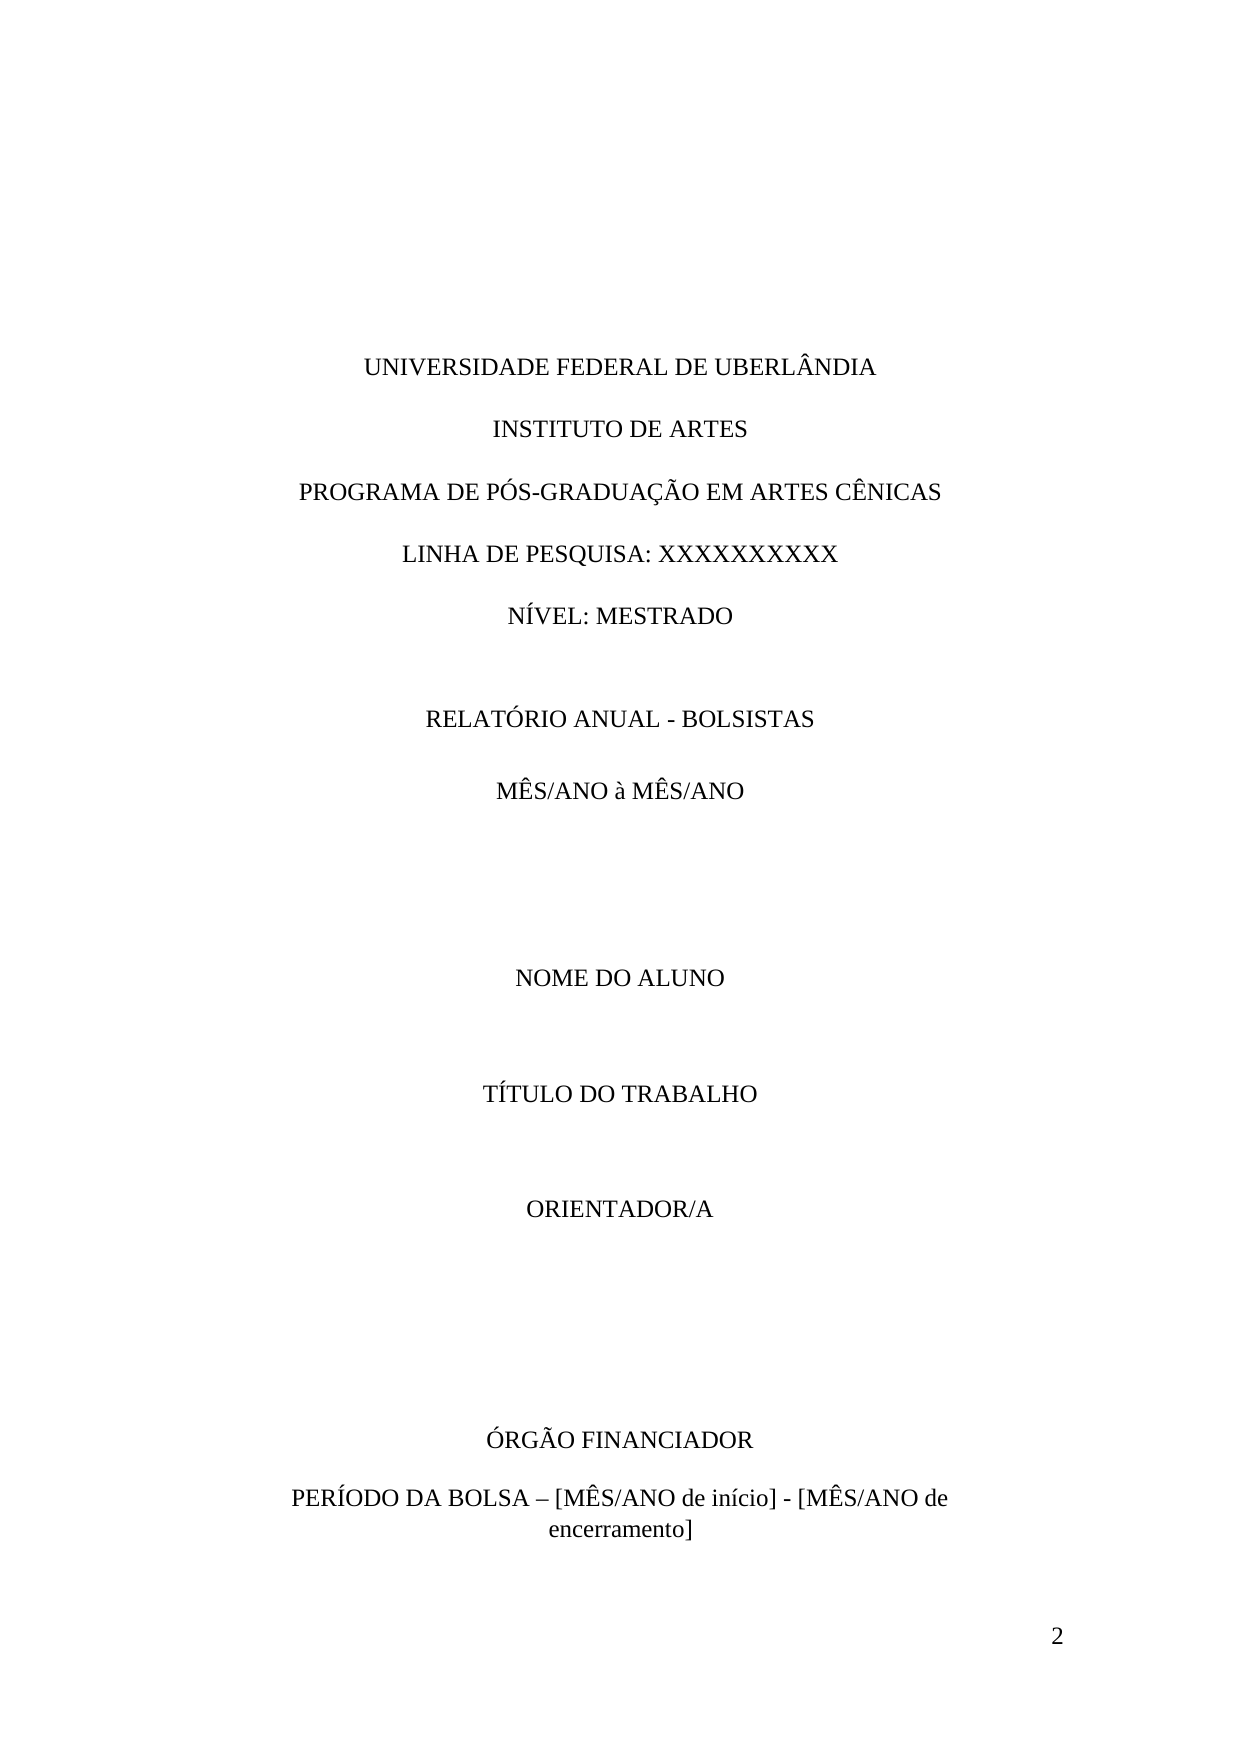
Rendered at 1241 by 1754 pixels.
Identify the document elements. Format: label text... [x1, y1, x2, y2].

text RELATÓRIO ANUAL - BOLSISTAS [425, 704, 1064, 733]
text UNIVERSIDADE FEDERAL DE UBERLÂNDIA [177, 352, 1063, 381]
text ORIENTADOR/A [282, 1194, 957, 1223]
text TÍTULO DO TRABALHO [282, 1079, 958, 1107]
text LINHA DE PESQUISA: XXXXXXXXXX [177, 539, 1063, 567]
text MÊS/ANO à MÊS/ANO [282, 776, 958, 804]
text ÓRGÃO FINANCIADOR [282, 1425, 957, 1454]
text NOME DO ALUNO [282, 963, 958, 992]
text PROGRAMA DE PÓS-GRADUAÇÃO EM ARTES CÊNICAS [177, 477, 1063, 505]
text NÍVEL: MESTRADO [177, 601, 1063, 629]
subtitle PERÍODO DA BOLSA – [MÊS/ANO de início] - [MÊS/ANO de encerramento] [282, 1483, 957, 1543]
text INSTITUTO DE ARTES [177, 414, 1063, 443]
